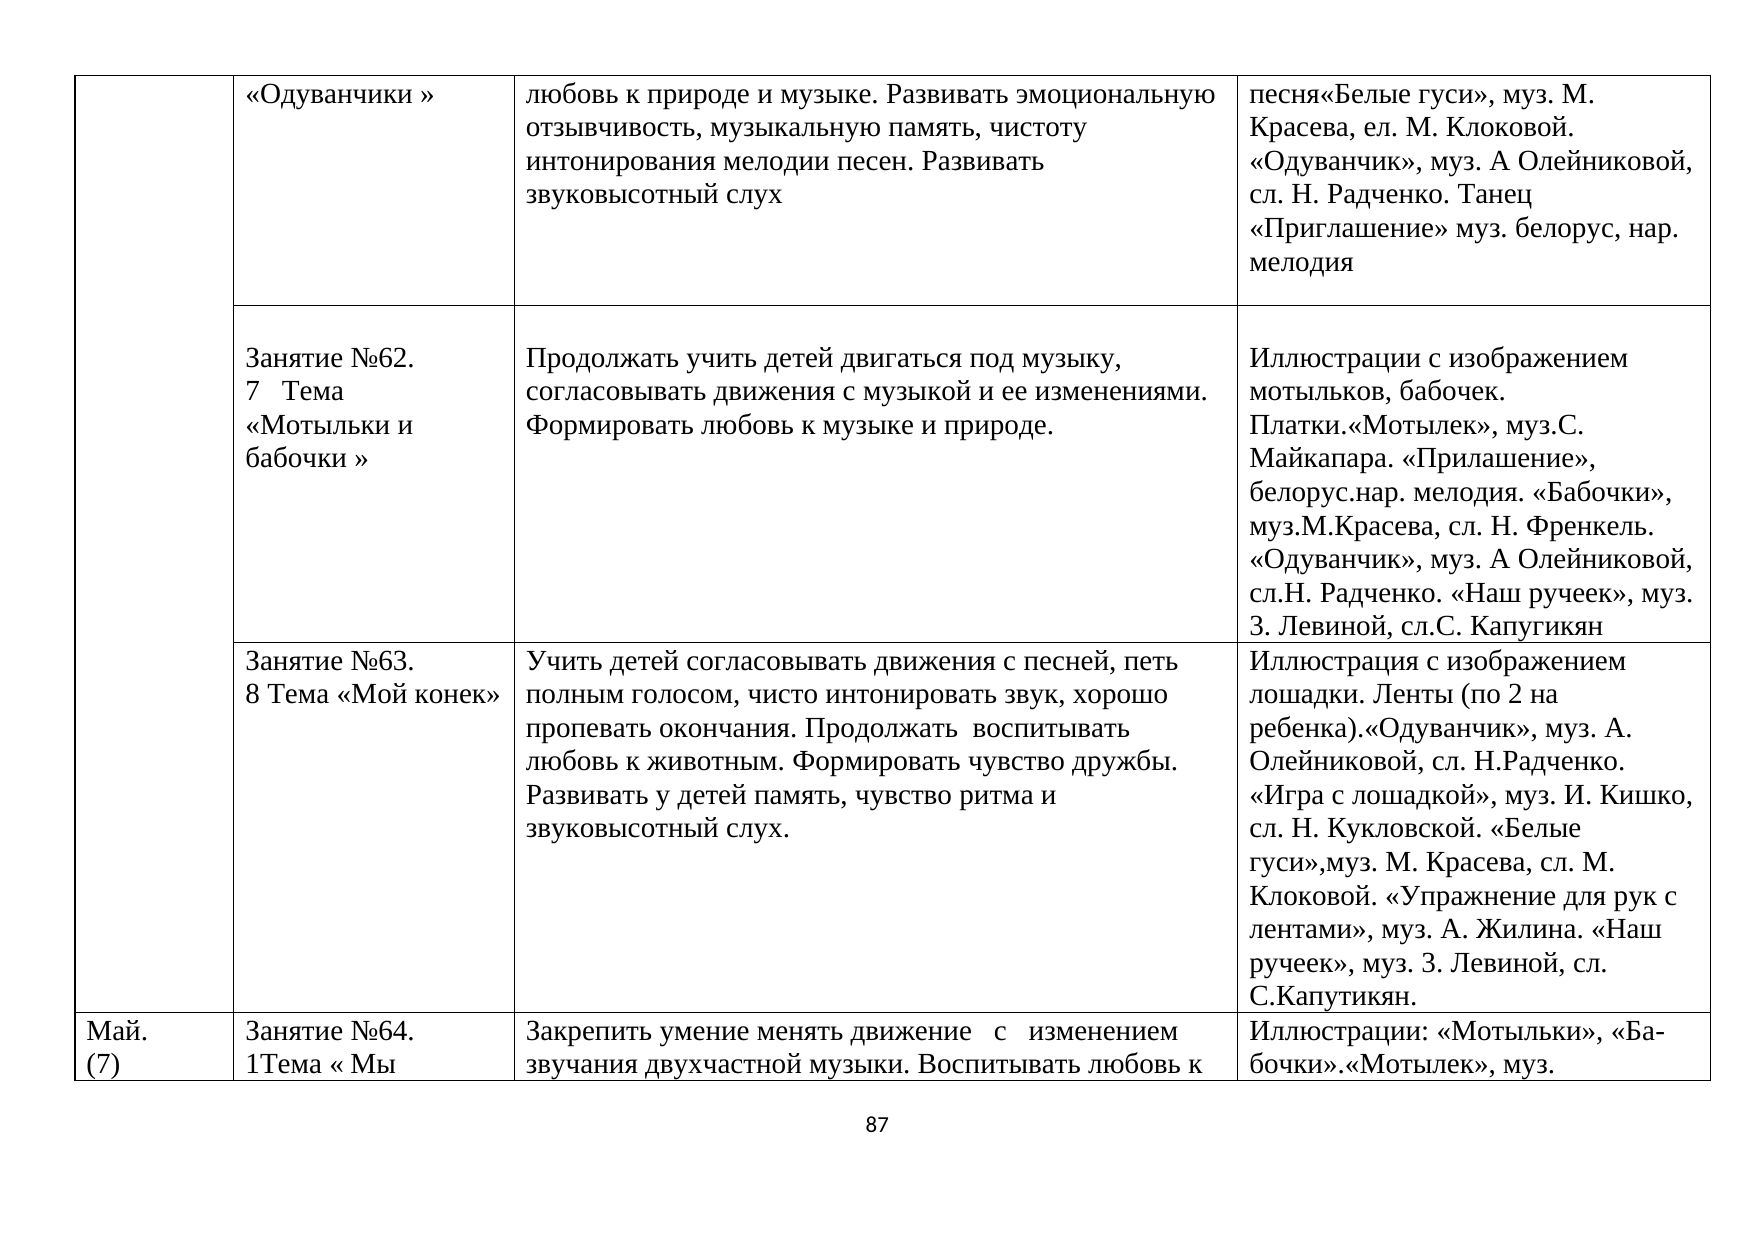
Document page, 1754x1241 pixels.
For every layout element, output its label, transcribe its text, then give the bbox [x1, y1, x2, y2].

table_cell Продолжать учить детей двигаться под музыку, согласовывать движения с музыкой и ее изменениями. Формировать любовь к музыке и природе. [515, 306, 1237, 642]
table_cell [234, 76, 514, 305]
table_cell [76, 76, 233, 1012]
table_cell Май. (7) [76, 1013, 233, 1080]
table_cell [515, 76, 1237, 305]
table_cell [1238, 76, 1710, 305]
table_cell Учить детей согласовывать движения с песней, петь полным голосом, чисто интонировать звук, хорошо пропевать окончания. Продолжать воспитывать любовь к животным. Формировать чувство дружбы. Развивать у детей память, чувство ритма и звуковысотный слух. [515, 643, 1237, 1012]
table_cell Иллюстрации с изображением мотыльков, бабочек. Платки.«Мотылек», муз.С. Майкапара. «Прилашение», белорус.нар. мелодия. «Бабочки», муз.М.Красева, сл. Н. Френкель. «Одуванчик», муз. А Олейниковой, сл.Н. Радченко. «Наш ручеек», муз. 3. Левиной, сл.C. Капугикян [1238, 306, 1710, 642]
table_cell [234, 1013, 514, 1080]
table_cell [1238, 1013, 1710, 1080]
table_cell Занятие №63. 8 Тема «Мой конек» [234, 643, 514, 1012]
table_cell Занятие №62. 7 Тема «Мотыльки и бабочки » [234, 306, 514, 642]
table_cell Иллюстрация с изображением лошадки. Ленты (по 2 на ребенка).«Одуванчик», муз. А. Олейниковой, сл. Н.Радченко. «Игра с лошадкой», муз. И. Кишко, сл. Н. Кукловской. «Белые гуси»,муз. М. Красева, сл. М. Клоковой. «Упражнение для рук с лентами», муз. А. Жилина. «Наш ручеек», муз. 3. Левиной, сл. С.Капутикян. [1238, 643, 1710, 1012]
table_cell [515, 1013, 1237, 1080]
